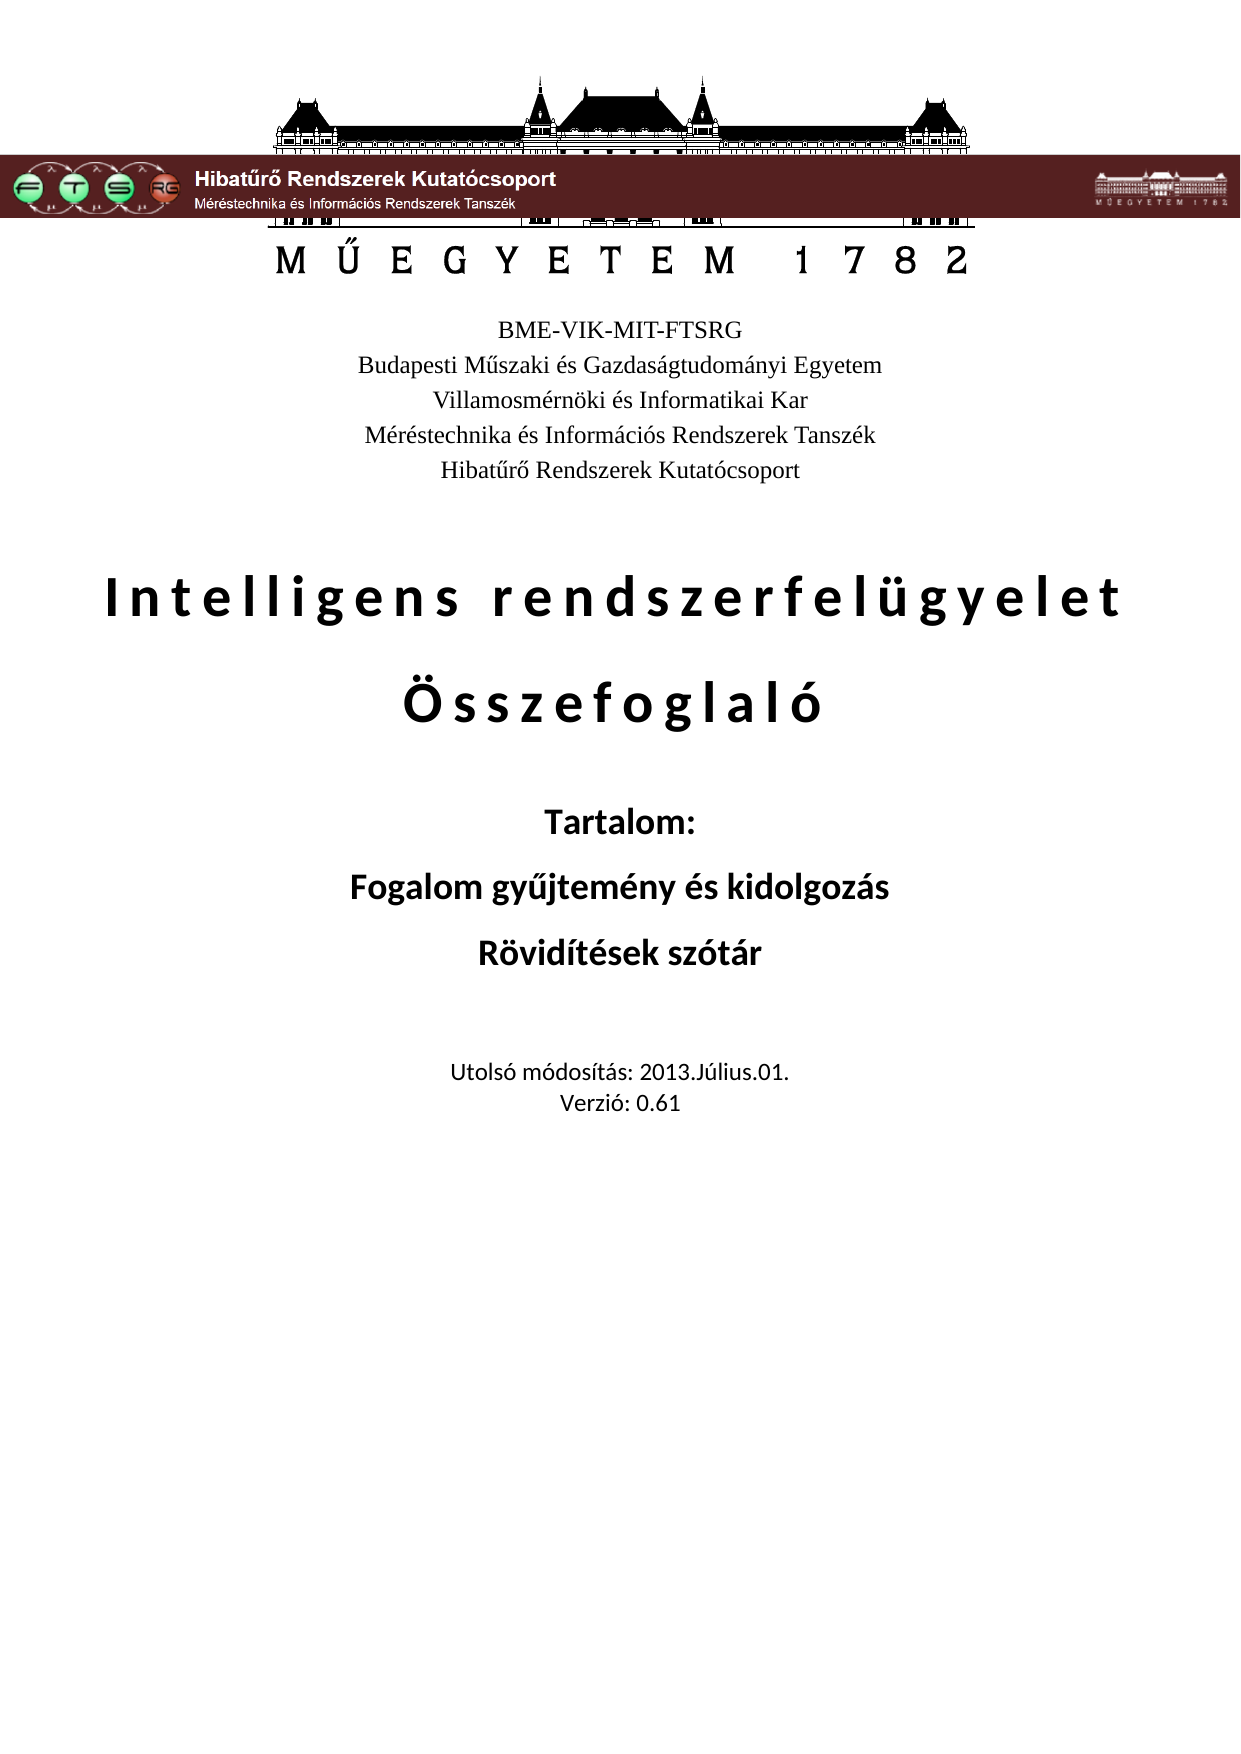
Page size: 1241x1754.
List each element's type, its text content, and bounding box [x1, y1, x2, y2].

picture [0, 154, 1241, 218]
subtitle Hibatűrő Rendszerek Kutatócsoport [75, 456, 1165, 484]
text Fogalom gyűjtemény és kidolgozás [75, 863, 1165, 909]
text Utolsó módosítás: 2013.Július.01. [75, 1056, 1165, 1087]
subtitle Villamosmérnöki és Informatikai Kar [75, 386, 1165, 414]
subtitle Méréstechnika és Információs Rendszerek Tanszék [75, 421, 1165, 449]
text Verzió: 0.61 [75, 1087, 1165, 1117]
subtitle BME-VIK-MIT-FTSRG [75, 316, 1165, 344]
text Rövidítések szótár [75, 928, 1165, 974]
subtitle Budapesti Műszaki és Gazdaságtudományi Egyetem [75, 351, 1165, 379]
text Intelligens rendszerfelügyelet [0, 559, 1240, 631]
text Összefoglaló [0, 666, 1240, 737]
text Tartalom: [75, 798, 1165, 844]
